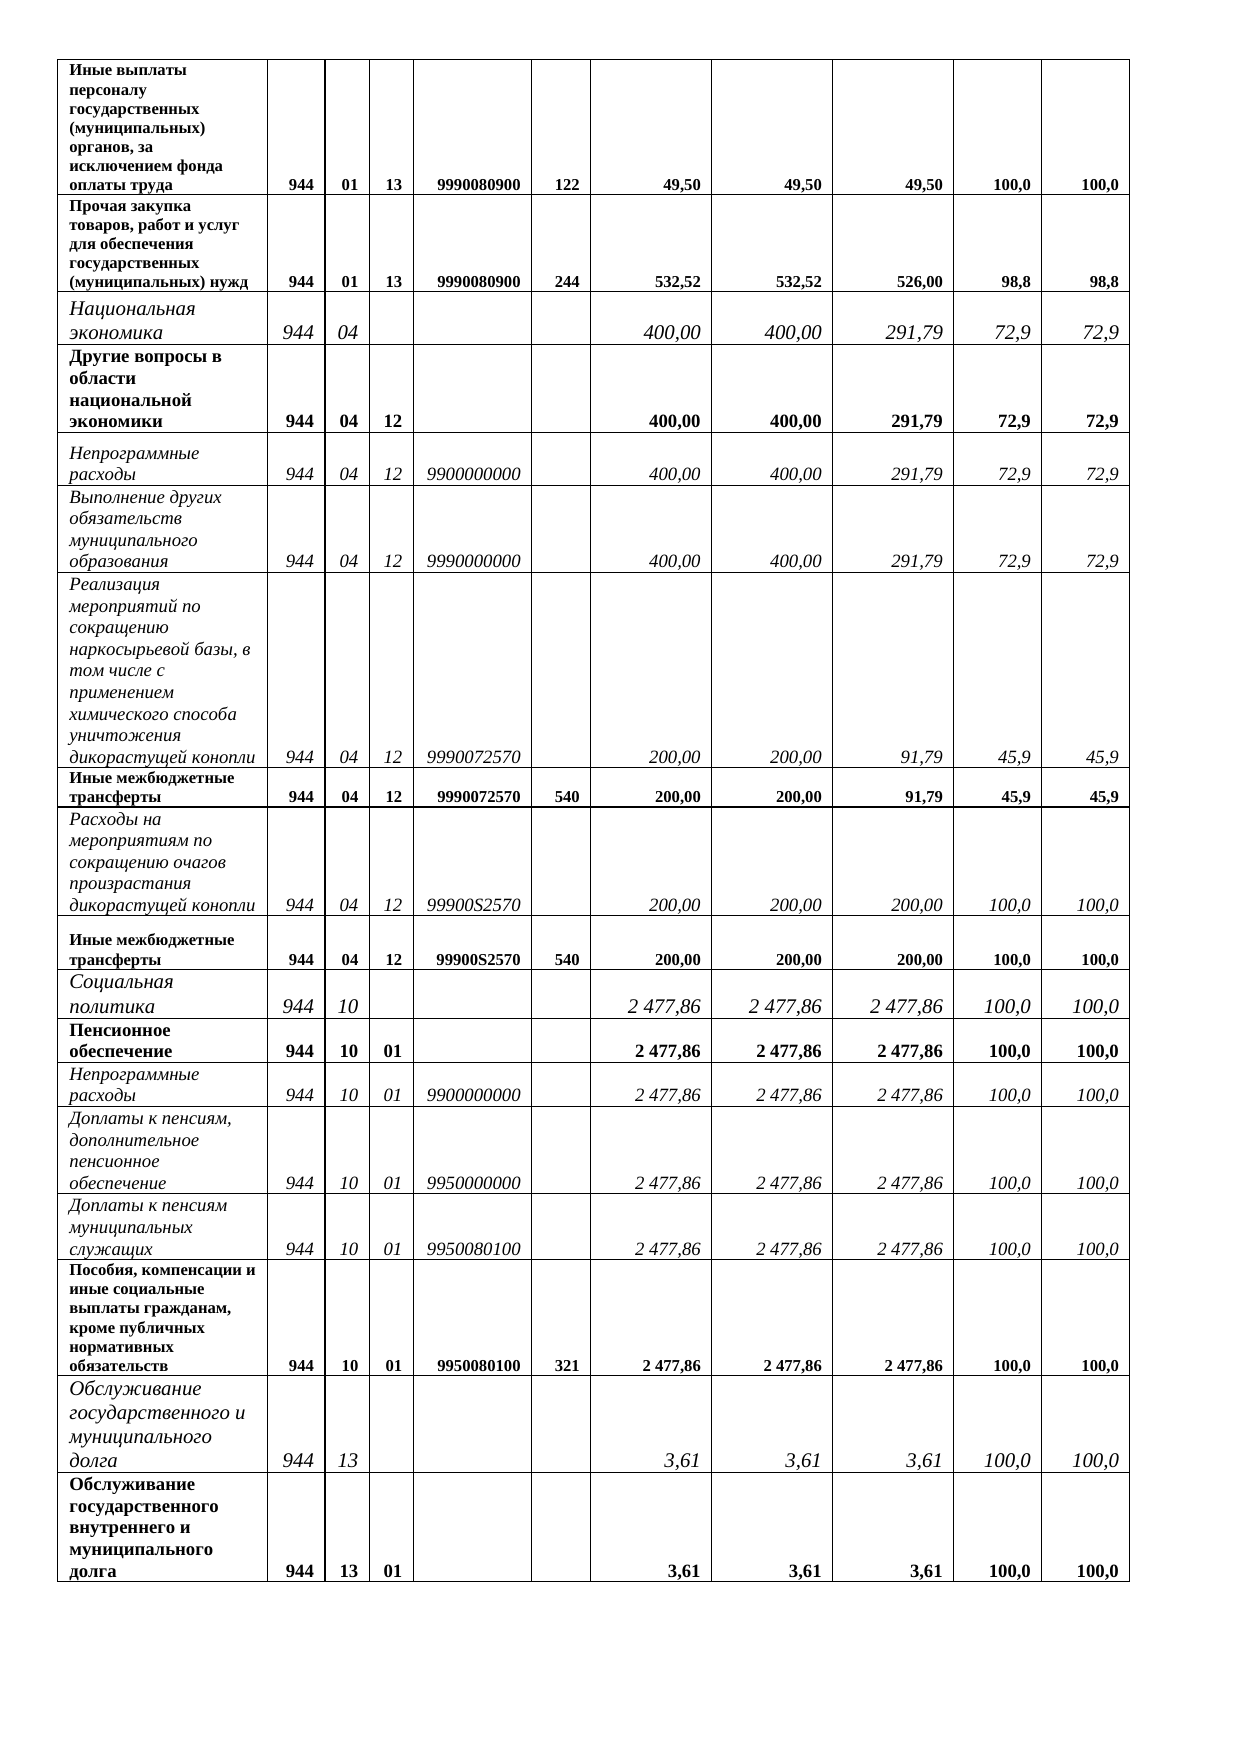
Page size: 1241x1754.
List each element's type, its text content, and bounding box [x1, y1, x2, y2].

table_cell 2 477,86 [591, 1063, 711, 1106]
table_cell 944 [268, 195, 324, 291]
table_cell 12 [370, 808, 413, 915]
table_cell 291,79 [833, 433, 953, 485]
table_cell 540 [532, 916, 590, 968]
table_cell [370, 970, 413, 1018]
table_cell 100,0 [954, 916, 1041, 968]
table_cell 291,79 [833, 292, 953, 344]
table_cell [414, 1019, 531, 1062]
table_cell 100,0 [954, 1260, 1041, 1375]
table_cell [414, 1473, 531, 1581]
table_cell 944 [268, 1063, 324, 1106]
table_cell Прочая закупка товаров, работ и услуг для обеспечения государственных (муниципальных) нужд [58, 195, 267, 291]
table_cell 944 [268, 1107, 324, 1193]
table_cell 100,0 [1042, 1194, 1129, 1259]
table_cell 100,0 [1042, 60, 1129, 194]
table_cell 100,0 [954, 808, 1041, 915]
table_cell 9900000000 [414, 1063, 531, 1106]
table_cell 200,00 [712, 768, 832, 806]
table_cell 01 [370, 1107, 413, 1193]
table_cell Расходы на мероприятиям по сокращению очагов произрастания дикорастущей конопли [58, 808, 267, 915]
table_cell 45,9 [1042, 573, 1129, 767]
table_cell [532, 970, 590, 1018]
table_cell 72,9 [954, 486, 1041, 572]
table_cell 291,79 [833, 486, 953, 572]
table_cell 944 [268, 486, 324, 572]
table_cell [532, 1376, 590, 1472]
table_cell 100,0 [954, 1107, 1041, 1193]
table_cell Пенсионное обеспечение [58, 1019, 267, 1062]
table_cell 100,0 [1042, 970, 1129, 1018]
table_cell 100,0 [954, 1194, 1041, 1259]
table_cell 12 [370, 573, 413, 767]
table_cell 400,00 [591, 345, 711, 432]
table_cell 12 [370, 433, 413, 485]
table_cell 2 477,86 [833, 1063, 953, 1106]
table_cell 400,00 [591, 433, 711, 485]
table_cell Реализация мероприятий по сокращению наркосырьевой базы, в том числе с применением химического способа уничтожения дикорастущей конопли [58, 573, 267, 767]
table_cell 10 [326, 1260, 369, 1375]
table_cell 12 [370, 486, 413, 572]
table_cell 04 [326, 345, 369, 432]
table_cell 45,9 [954, 573, 1041, 767]
table_cell 01 [370, 1019, 413, 1062]
table_cell 944 [268, 1473, 324, 1581]
table_cell 400,00 [712, 486, 832, 572]
table_cell [414, 970, 531, 1018]
table_cell 2 477,86 [833, 1107, 953, 1193]
table_cell 2 477,86 [591, 1019, 711, 1062]
table_cell 200,00 [712, 808, 832, 915]
table_cell [532, 573, 590, 767]
table_cell 2 477,86 [712, 1107, 832, 1193]
table_cell 400,00 [591, 486, 711, 572]
table_cell [532, 1194, 590, 1259]
table_cell 200,00 [591, 573, 711, 767]
table_cell 100,0 [954, 60, 1041, 194]
table_cell 200,00 [833, 808, 953, 915]
table_cell [532, 1019, 590, 1062]
table_cell 532,52 [591, 195, 711, 291]
table_cell 400,00 [712, 433, 832, 485]
table_cell 200,00 [712, 916, 832, 968]
table_cell 01 [370, 1063, 413, 1106]
table_cell 2 477,86 [833, 1019, 953, 1062]
table_cell 400,00 [712, 292, 832, 344]
table_cell 944 [268, 573, 324, 767]
table_cell Социальная политика [58, 970, 267, 1018]
table_cell [532, 808, 590, 915]
table_cell 2 477,86 [712, 1194, 832, 1259]
table_cell Другие вопросы в области национальной экономики [58, 345, 267, 432]
table_cell 2 477,86 [591, 1107, 711, 1193]
table_cell 45,9 [1042, 768, 1129, 806]
table_cell 2 477,86 [591, 970, 711, 1018]
table_cell 100,0 [1042, 1376, 1129, 1472]
table_cell Обслуживание государственного и муниципального долга [58, 1376, 267, 1472]
table_cell 9990072570 [414, 768, 531, 806]
table_cell 72,9 [954, 292, 1041, 344]
table_cell [532, 1063, 590, 1106]
table_cell 04 [326, 808, 369, 915]
table_cell Доплаты к пенсиям муниципальных служащих [58, 1194, 267, 1259]
table_cell 944 [268, 292, 324, 344]
table_cell [532, 292, 590, 344]
table_cell 12 [370, 768, 413, 806]
table_cell Национальная экономика [58, 292, 267, 344]
table_cell 98,8 [1042, 195, 1129, 291]
table_cell [532, 345, 590, 432]
table_cell Иные межбюджетные трансферты [58, 768, 267, 806]
table_cell 10 [326, 1019, 369, 1062]
table_cell 100,0 [954, 1376, 1041, 1472]
table_cell 3,61 [591, 1376, 711, 1472]
table_cell 100,0 [1042, 808, 1129, 915]
table_cell Непрограммные расходы [58, 1063, 267, 1106]
table_cell 200,00 [591, 768, 711, 806]
table_cell 2 477,86 [833, 1260, 953, 1375]
table_cell Доплаты к пенсиям, дополнительное пенсионное обеспечение [58, 1107, 267, 1193]
table_cell 100,0 [1042, 1260, 1129, 1375]
table_cell 944 [268, 345, 324, 432]
table_cell Обслуживание государственного внутреннего и муниципального долга [58, 1473, 267, 1581]
table_cell 13 [326, 1473, 369, 1581]
table_cell 01 [370, 1473, 413, 1581]
table_cell 9950080100 [414, 1260, 531, 1375]
table_cell 944 [268, 808, 324, 915]
table_cell 3,61 [712, 1473, 832, 1581]
table_cell 2 477,86 [712, 970, 832, 1018]
table_cell Иные выплаты персоналу государственных (муниципальных) органов, за исключением фонда оплаты труда [58, 60, 267, 194]
table_cell 3,61 [833, 1473, 953, 1581]
table_cell 49,50 [591, 60, 711, 194]
table_cell [370, 1376, 413, 1472]
table_cell [414, 1376, 531, 1472]
table_cell 01 [326, 60, 369, 194]
table_cell 3,61 [712, 1376, 832, 1472]
table_cell 944 [268, 1376, 324, 1472]
table_cell 49,50 [712, 60, 832, 194]
table_cell 100,0 [954, 1019, 1041, 1062]
table_cell 72,9 [1042, 433, 1129, 485]
table_cell Выполнение других обязательств муниципального образования [58, 486, 267, 572]
table_cell 9990080900 [414, 195, 531, 291]
table_cell 3,61 [591, 1473, 711, 1581]
table_cell 72,9 [954, 433, 1041, 485]
table_cell 01 [370, 1260, 413, 1375]
table_cell 04 [326, 292, 369, 344]
table_cell 100,0 [1042, 916, 1129, 968]
table_cell 91,79 [833, 768, 953, 806]
table_cell 9950000000 [414, 1107, 531, 1193]
table_cell 400,00 [712, 345, 832, 432]
table_cell 9990000000 [414, 486, 531, 572]
table_cell 100,0 [954, 1063, 1041, 1106]
table_cell 72,9 [1042, 345, 1129, 432]
table_cell 100,0 [1042, 1107, 1129, 1193]
table_cell 9950080100 [414, 1194, 531, 1259]
table_cell 100,0 [1042, 1019, 1129, 1062]
table_cell 540 [532, 768, 590, 806]
table_cell 2 477,86 [712, 1019, 832, 1062]
table_cell 72,9 [1042, 292, 1129, 344]
table_cell [370, 292, 413, 344]
table_cell 944 [268, 768, 324, 806]
table_cell 200,00 [712, 573, 832, 767]
table_cell 100,0 [954, 1473, 1041, 1581]
table_cell 122 [532, 60, 590, 194]
table_cell 526,00 [833, 195, 953, 291]
table_cell Непрограммные расходы [58, 433, 267, 485]
table_cell 04 [326, 433, 369, 485]
table_cell 2 477,86 [712, 1260, 832, 1375]
table_cell 13 [326, 1376, 369, 1472]
table_cell 200,00 [833, 916, 953, 968]
table_cell 944 [268, 1260, 324, 1375]
table_cell 200,00 [591, 916, 711, 968]
table_cell 91,79 [833, 573, 953, 767]
table_cell Иные межбюджетные трансферты [58, 916, 267, 968]
table_cell 400,00 [591, 292, 711, 344]
table_cell [532, 486, 590, 572]
table_cell 100,0 [954, 970, 1041, 1018]
table_cell 72,9 [1042, 486, 1129, 572]
table_cell 244 [532, 195, 590, 291]
table_cell 10 [326, 1063, 369, 1106]
table_cell [532, 433, 590, 485]
table_cell 9990072570 [414, 573, 531, 767]
table_cell 944 [268, 1019, 324, 1062]
table_cell 2 477,86 [591, 1260, 711, 1375]
table_cell 2 477,86 [833, 970, 953, 1018]
table_cell [532, 1473, 590, 1581]
table_cell 9990080900 [414, 60, 531, 194]
table_cell 10 [326, 970, 369, 1018]
table_cell 99900S2570 [414, 916, 531, 968]
table_cell 944 [268, 60, 324, 194]
table_cell [414, 292, 531, 344]
table_cell 04 [326, 916, 369, 968]
table_cell 944 [268, 433, 324, 485]
table_cell 9900000000 [414, 433, 531, 485]
table_cell 13 [370, 60, 413, 194]
table_cell 04 [326, 486, 369, 572]
table_cell 944 [268, 1194, 324, 1259]
table_cell 10 [326, 1107, 369, 1193]
table_cell 200,00 [591, 808, 711, 915]
table_cell 45,9 [954, 768, 1041, 806]
table_cell 98,8 [954, 195, 1041, 291]
table_cell 2 477,86 [712, 1063, 832, 1106]
table_cell 2 477,86 [833, 1194, 953, 1259]
table_cell 944 [268, 916, 324, 968]
table_cell [414, 345, 531, 432]
table_cell 13 [370, 195, 413, 291]
table_cell 100,0 [1042, 1473, 1129, 1581]
table_cell 2 477,86 [591, 1194, 711, 1259]
table_cell 100,0 [1042, 1063, 1129, 1106]
table_cell 10 [326, 1194, 369, 1259]
table_cell 99900S2570 [414, 808, 531, 915]
table_cell Пособия, компенсации и иные социальные выплаты гражданам, кроме публичных нормативных обязательств [58, 1260, 267, 1375]
table_cell 3,61 [833, 1376, 953, 1472]
table_cell 532,52 [712, 195, 832, 291]
table_cell 01 [370, 1194, 413, 1259]
table_cell 72,9 [954, 345, 1041, 432]
table_cell 12 [370, 345, 413, 432]
table_cell 321 [532, 1260, 590, 1375]
table_cell 04 [326, 573, 369, 767]
table_cell 04 [326, 768, 369, 806]
table_cell 291,79 [833, 345, 953, 432]
table_cell 12 [370, 916, 413, 968]
table_cell [532, 1107, 590, 1193]
table_cell 944 [268, 970, 324, 1018]
table_cell 49,50 [833, 60, 953, 194]
table_cell 01 [326, 195, 369, 291]
